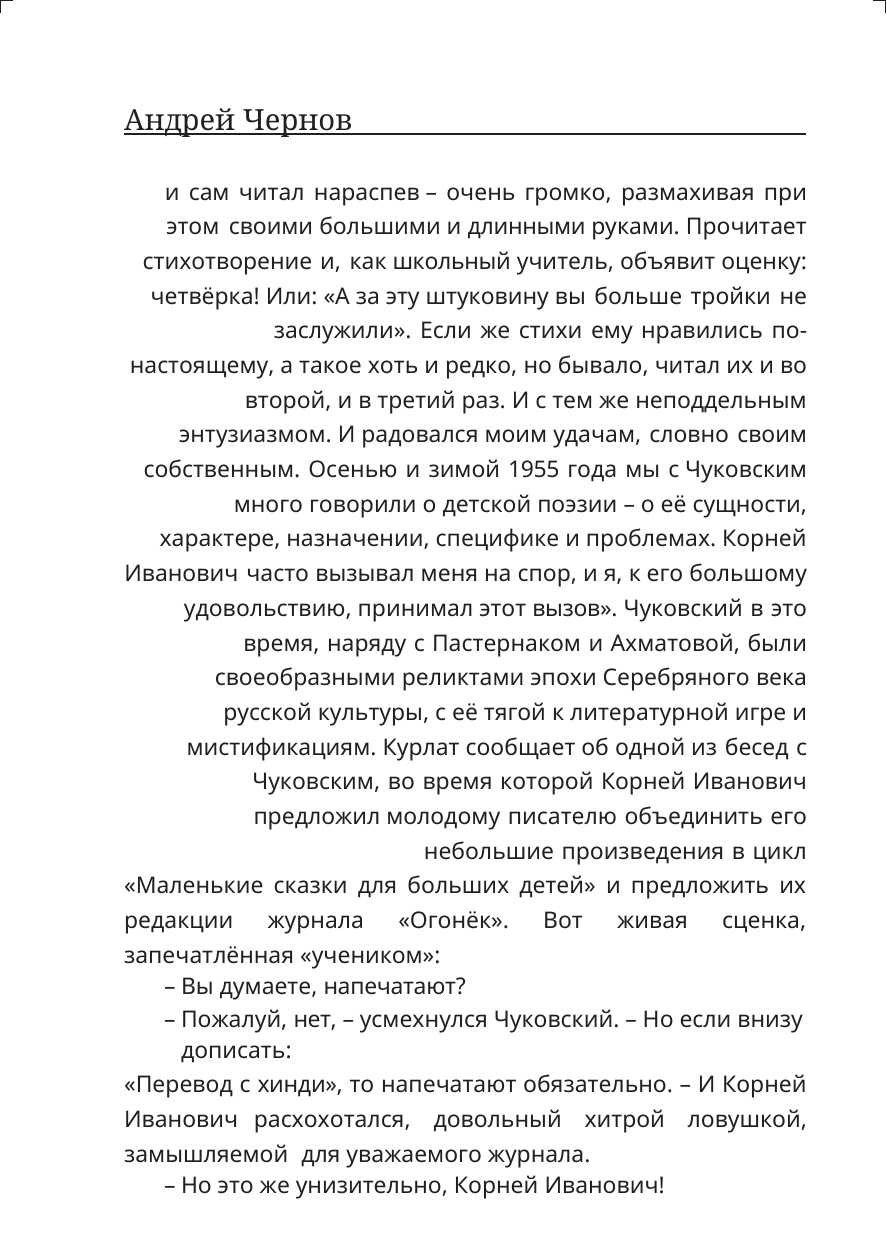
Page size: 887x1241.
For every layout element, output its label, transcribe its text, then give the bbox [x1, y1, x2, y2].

text «Маленькие сказки для больших детей» и предложить их редакции журнала «Огонёк». Вот живая сценка, запечатлённая «учеником»: [124, 869, 807, 970]
text и сам читал нараспев – очень громко, размахивая при этом своими большими и длинными руками. Прочитает стихотворение и, как школьный учитель, объявит оценку: четвёрка! Или: «А за эту штуковину вы больше тройки не заслужили». Если же стихи ему нравились по- настоящему, а такое хоть и редко, но бывало, читал их и во второй, и в третий раз. И с тем же неподдельным энтузиазмом. И радовался моим удачам, словно своим собственным. Осенью и зимой 1955 года мы с Чуковским много говорили о детской поэзии – о её сущности, характере, назначении, специфике и проблемах. Корней Иванович часто вызывал меня на спор, и я, к его большому удовольствию, принимал этот вызов». Чуковский в это время, наряду с Пастернаком и Ахматовой, были своеобразными реликтами эпохи Серебряного века русской культуры, с её тягой к литературной игре и мистификациям. Курлат сообщает об одной из бесед с Чуковским, во время которой Корней Иванович предложил молодому писателю объединить его небольшие произведения в цикл [124, 176, 807, 866]
text «Перевод с хинди», то напечатают обязательно. – И Корней Иванович расхохотался, довольный хитрой ловушкой, замышляемой для уважаемого журнала. [124, 1068, 807, 1169]
list Но это же унизительно, Корней Иванович! [124, 1172, 820, 1199]
list Вы думаете, напечатают? [124, 973, 820, 1000]
subtitle Андрей Чернов [124, 99, 820, 139]
list Пожалуй, нет, – усмехнулся Чуковский. – Но если внизу дописать: [164, 1002, 820, 1065]
